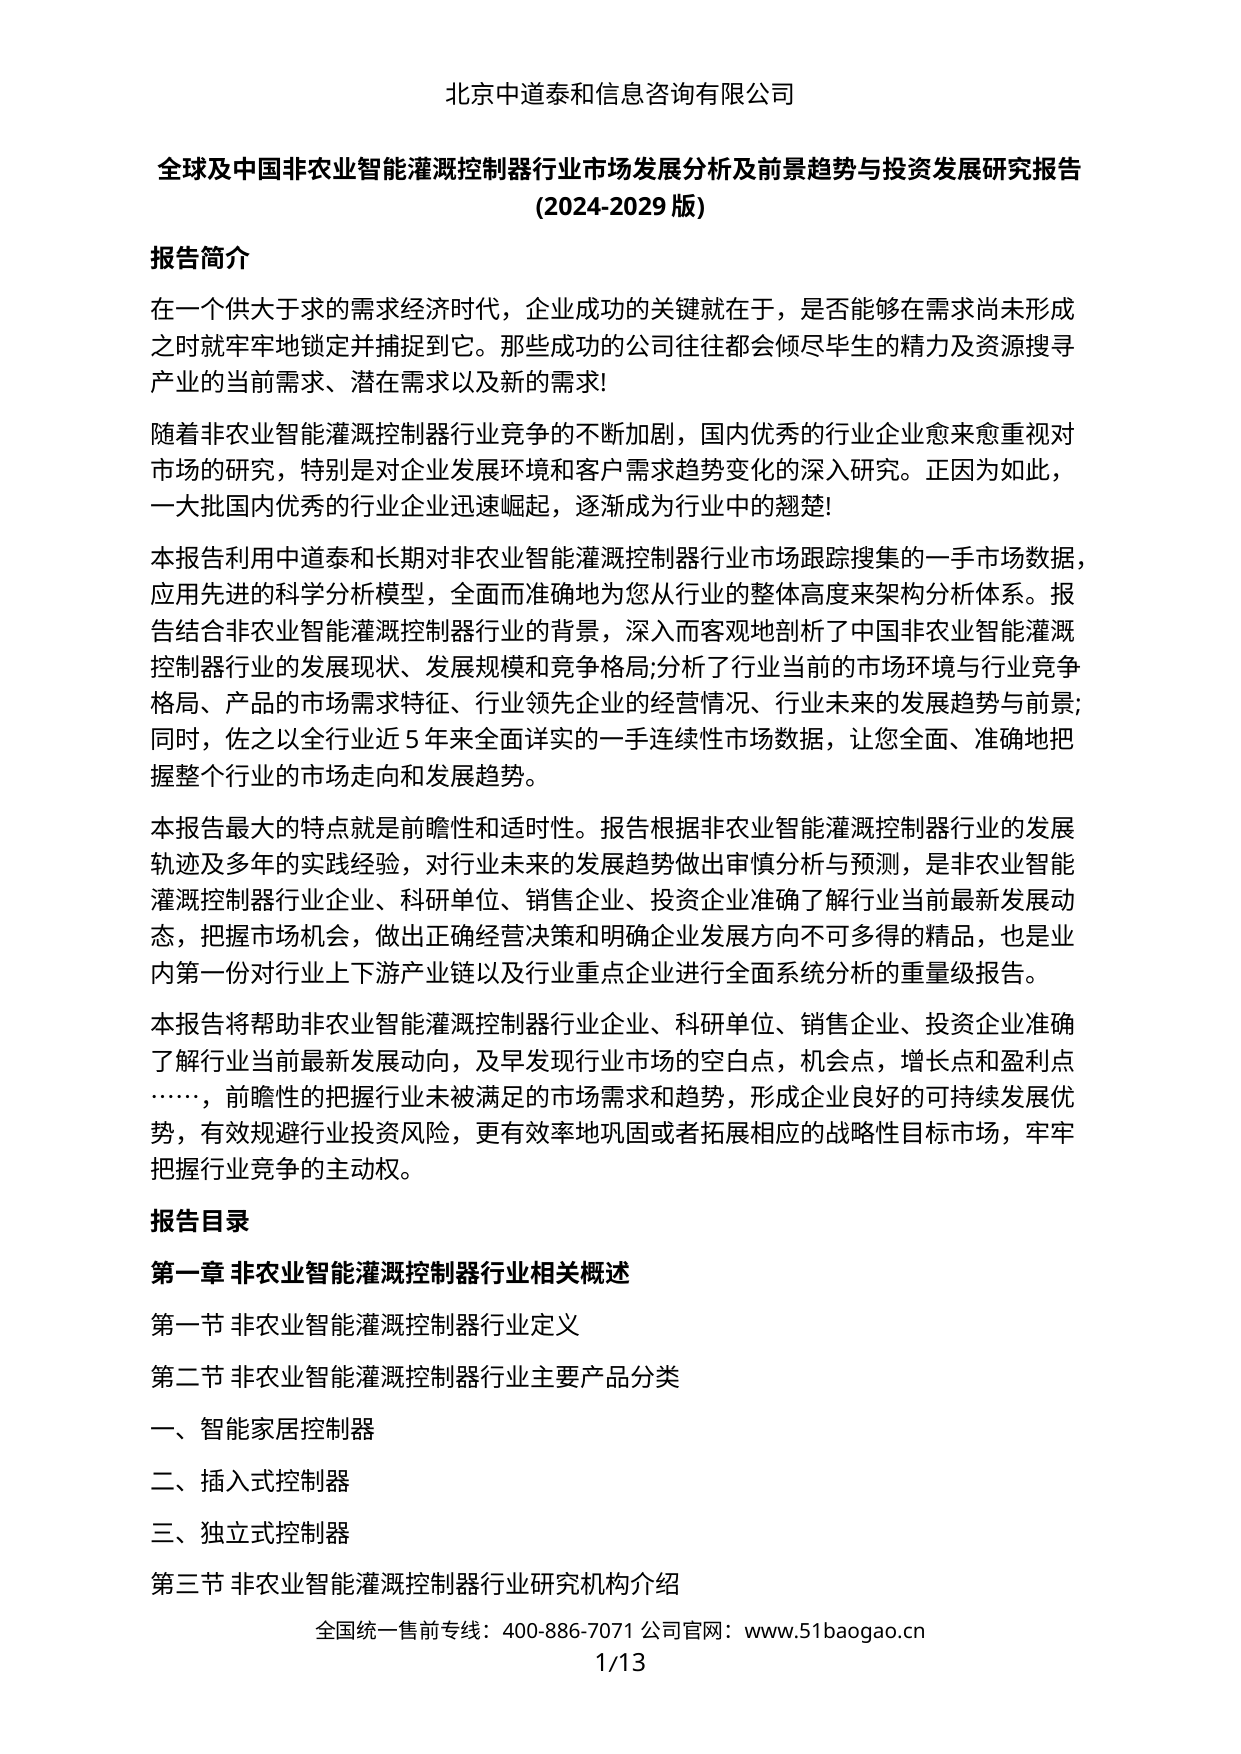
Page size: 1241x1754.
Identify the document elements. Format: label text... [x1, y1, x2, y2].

text 本报告最大的特点就是前瞻性和适时性。报告根据非农业智能灌溉控制器行业的发展轨迹及多年的实践经验，对行业未来的发展趋势做出审慎分析与预测，是非农业智能灌溉控制器行业企业、科研单位、销售企业、投资企业准确了解行业当前最新发展动态，把握市场机会，做出正确经营决策和明确企业发展方向不可多得的精品，也是业内第一份对行业上下游产业链以及行业重点企业进行全面系统分析的重量级报告。 [150, 808, 1090, 989]
text 在一个供大于求的需求经济时代，企业成功的关键就在于，是否能够在需求尚未形成之时就牢牢地锁定并捕捉到它。那些成功的公司往往都会倾尽毕生的精力及资源搜寻产业的当前需求、潜在需求以及新的需求! [150, 290, 1090, 399]
text 二、插入式控制器 [150, 1461, 1090, 1497]
text 第一节 非农业智能灌溉控制器行业定义 [150, 1306, 1090, 1342]
text 本报告利用中道泰和长期对非农业智能灌溉控制器行业市场跟踪搜集的一手市场数据，应用先进的科学分析模型，全面而准确地为您从行业的整体高度来架构分析体系。报告结合非农业智能灌溉控制器行业的背景，深入而客观地剖析了中国非农业智能灌溉控制器行业的发展现状、发展规模和竞争格局;分析了行业当前的市场环境与行业竞争格局、产品的市场需求特征、行业领先企业的经营情况、行业未来的发展趋势与前景;同时，佐之以全行业近5年来全面详实的一手连续性市场数据，让您全面、准确地把握整个行业的市场走向和发展趋势。 [150, 539, 1090, 792]
text 全球及中国非农业智能灌溉控制器行业市场发展分析及前景趋势与投资发展研究报告(2024-2029版) [150, 150, 1090, 222]
text 报告目录 [150, 1202, 1090, 1238]
text 本报告将帮助非农业智能灌溉控制器行业企业、科研单位、销售企业、投资企业准确了解行业当前最新发展动向，及早发现行业市场的空白点，机会点，增长点和盈利点……，前瞻性的把握行业未被满足的市场需求和趋势，形成企业良好的可持续发展优势，有效规避行业投资风险，更有效率地巩固或者拓展相应的战略性目标市场，牢牢把握行业竞争的主动权。 [150, 1005, 1090, 1186]
text 一、智能家居控制器 [150, 1409, 1090, 1446]
text 报告简介 [150, 238, 1090, 274]
text 第二节 非农业智能灌溉控制器行业主要产品分类 [150, 1357, 1090, 1394]
text 第三节 非农业智能灌溉控制器行业研究机构介绍 [150, 1565, 1090, 1601]
text 三、独立式控制器 [150, 1513, 1090, 1549]
text 随着非农业智能灌溉控制器行业竞争的不断加剧，国内优秀的行业企业愈来愈重视对市场的研究，特别是对企业发展环境和客户需求趋势变化的深入研究。正因为如此，一大批国内优秀的行业企业迅速崛起，逐渐成为行业中的翘楚! [150, 414, 1090, 523]
text 第一章 非农业智能灌溉控制器行业相关概述 [150, 1254, 1090, 1290]
